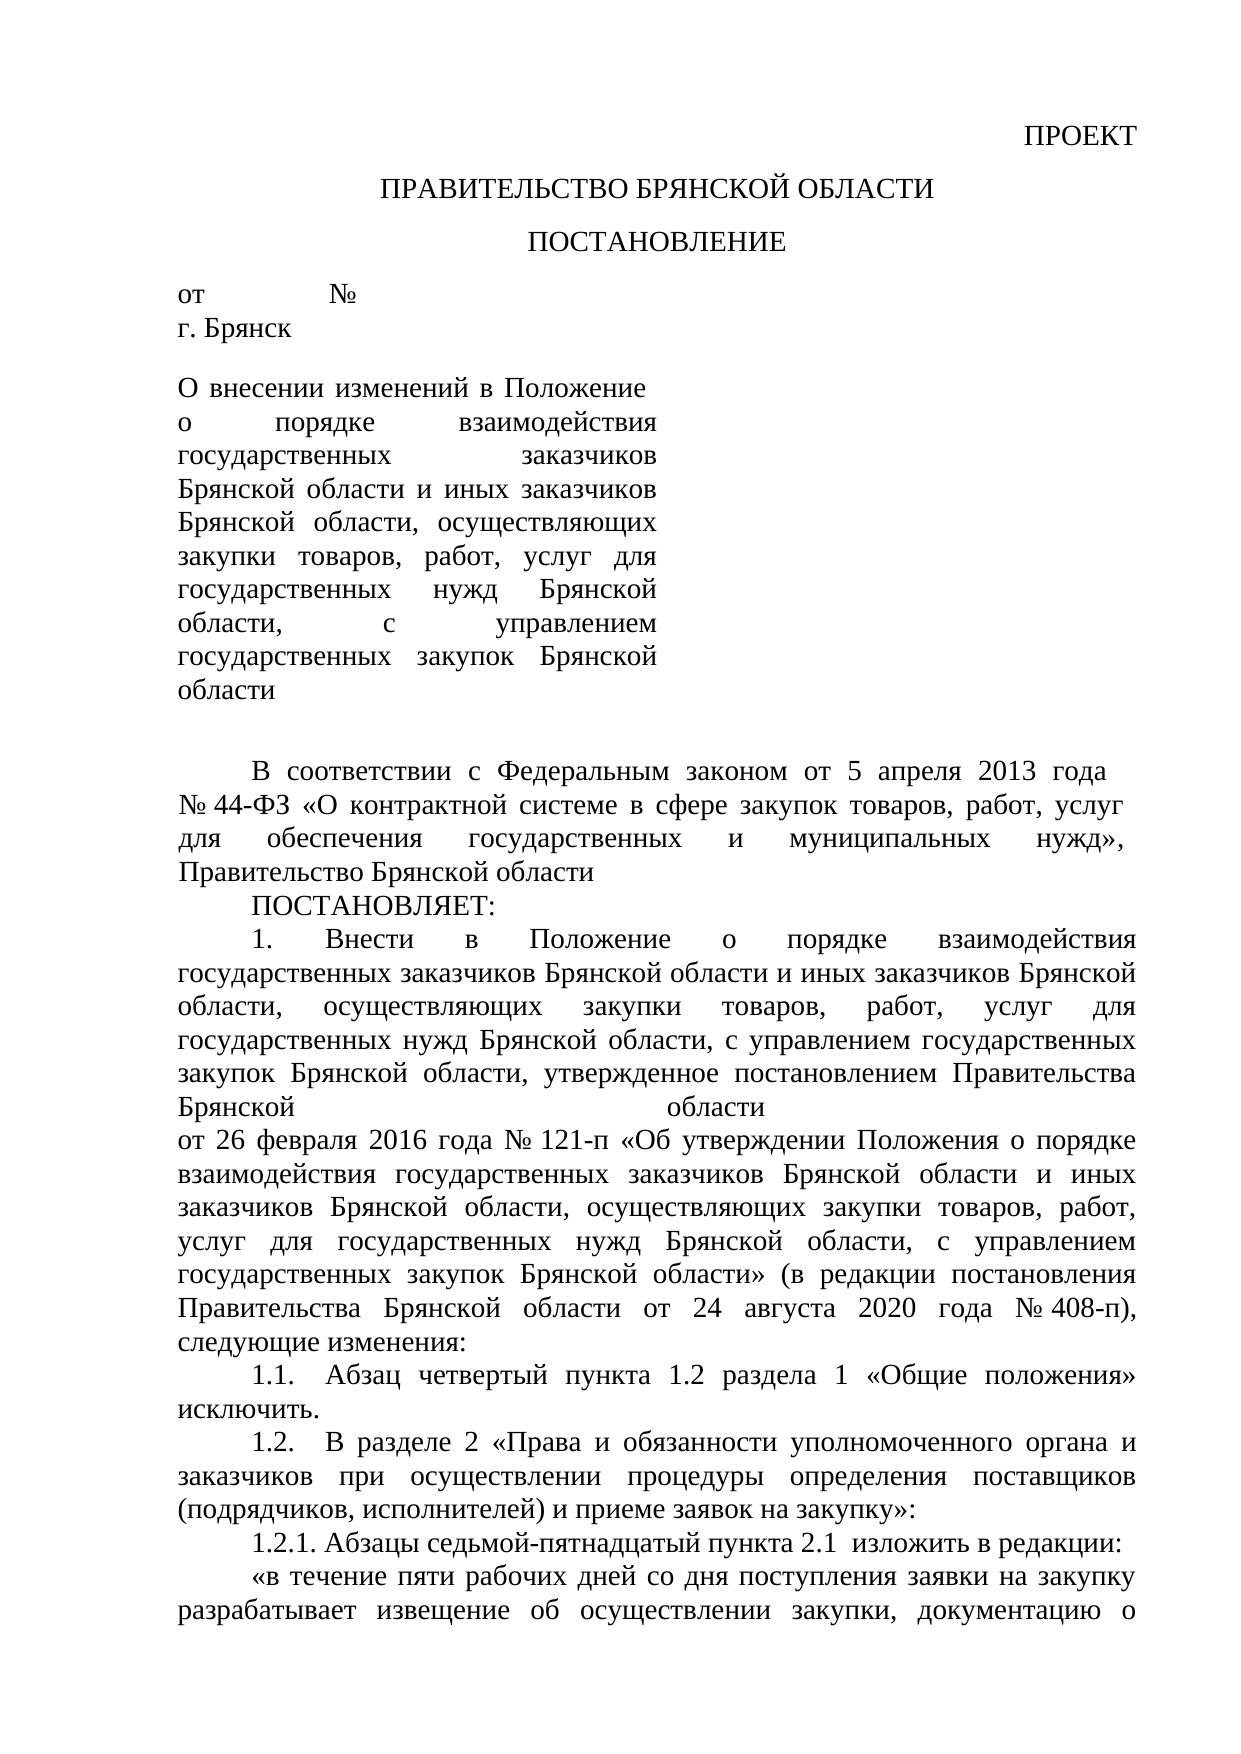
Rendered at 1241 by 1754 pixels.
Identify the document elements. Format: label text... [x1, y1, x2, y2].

text ПОСТАНОВЛЯЕТ: [177, 888, 1137, 921]
list Внести в Положение о порядке взаимодействия государственных заказчиков Брянской области и иных заказчиков Брянской области, осуществляющих закупки товаров, работ, услуг для государственных нужд Брянской области, с управлением государственных закупок Брянской области, утвержденное постановлением Правительства Брянской области от 26 февраля 2016 года № 121-п «Об утверждении Положения о порядке взаимодействия государственных заказчиков Брянской области и иных заказчиков Брянской области, осуществляющих закупки товаров, работ, услуг для государственных нужд Брянской области, с управлением государственных закупок Брянской области» (в редакции постановления Правительства Брянской области от 24 августа 2020 года № 408-п), следующие изменения: [177, 921, 1137, 1357]
text ПОСТАНОВЛЕНИЕ [177, 224, 1137, 257]
list В разделе 2 «Права и обязанности уполномоченного органа и заказчиков при осуществлении процедуры определения поставщиков (подрядчиков, исполнителей) и приеме заявок на закупку»: [177, 1424, 1137, 1525]
list Абзац четвертый пункта 1.2 раздела 1 «Общие положения» исключить. [177, 1357, 1137, 1424]
list 1.2.1. Абзацы седьмой-пятнадцатый пункта 2.1 изложить в редакции: [251, 1525, 1137, 1558]
text г. Брянск [177, 310, 1137, 344]
text ПРОЕКТ [177, 118, 1137, 152]
table_header О внесении изменений в Положение о порядке взаимодействия государственных заказчиков Брянской области и иных заказчиков Брянской области, осуществляющих закупки товаров, работ, услуг для государственных нужд Брянской области, с управлением государственных закупок Брянской области [177, 370, 657, 706]
text В соответствии c Федеральным законом от 5 апреля 2013 года № 44-ФЗ «О контрактной системе в сфере закупок товаров, работ, услуг для обеспечения государственных и муниципальных нужд», Правительство Брянской области [178, 753, 1124, 888]
text ПРАВИТЕЛЬСТВО БРЯНСКОЙ ОБЛАСТИ [177, 171, 1137, 204]
text от № [177, 277, 1137, 310]
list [177, 1558, 1137, 1626]
